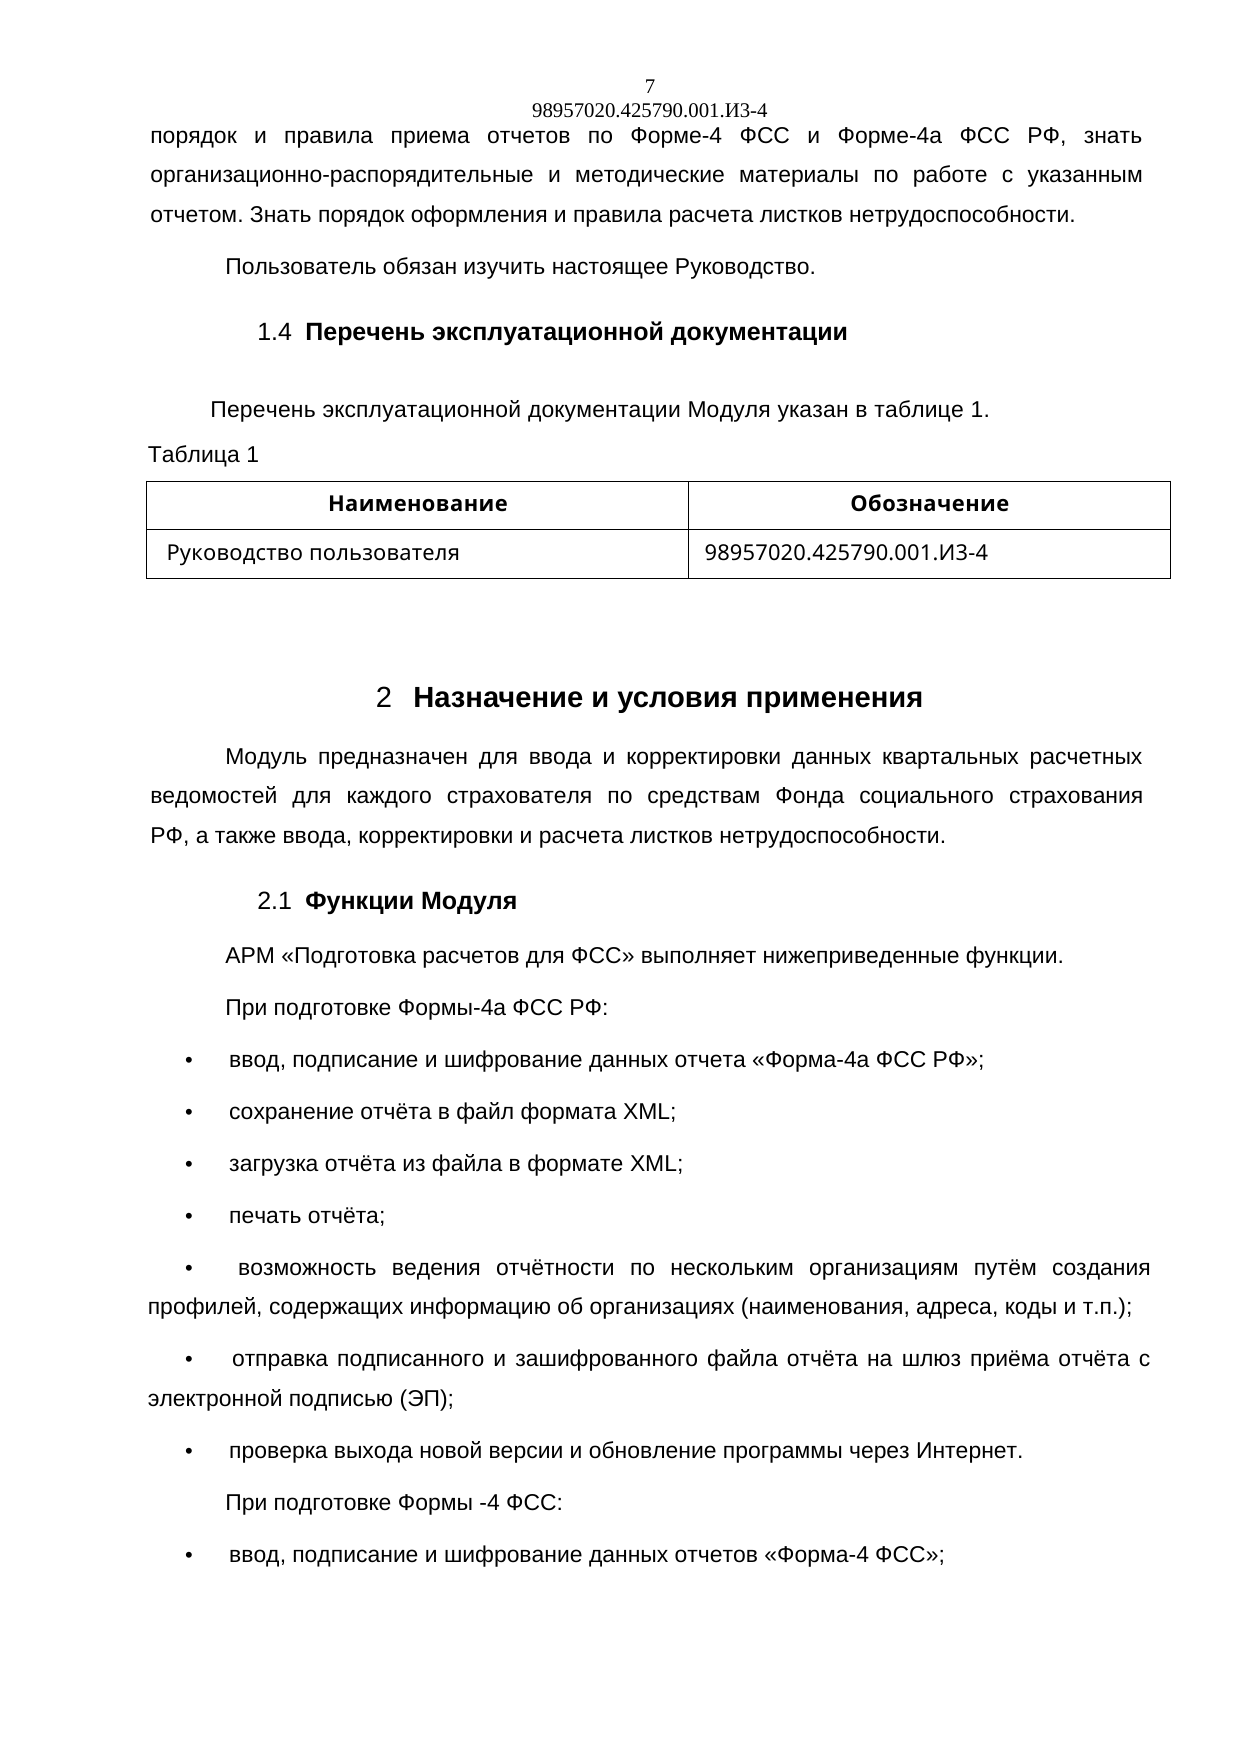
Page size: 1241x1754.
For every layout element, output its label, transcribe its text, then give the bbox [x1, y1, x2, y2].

text Модуль предназначен для ввода и корректировки данных квартальных расчетных ведомостей для каждого страхователя по средствам Фонда социального страхования РФ, а также ввода, корректировки и расчета листков нетрудоспособности. [150, 743, 1143, 848]
text отправка подписанного и зашифрованного файла отчёта на шлюз приёма отчёта с электронной подписью (ЭП); [148, 1345, 1152, 1411]
text печать отчёта; [148, 1202, 1152, 1228]
table_header Обозначение [689, 482, 1170, 528]
text Перечень эксплуатационной документации Модуля указан в таблице 1. [148, 373, 1152, 428]
text Таблица 1 [148, 441, 1152, 467]
text ввод, подписание и шифрование данных отчетов «Форма-4 ФСС»; [148, 1541, 1152, 1567]
subtitle Функции Модуля [257, 886, 1152, 915]
table_header Наименование [147, 482, 688, 528]
text проверка выхода новой версии и обновление программы через Интернет. [148, 1437, 1152, 1463]
text ввод, подписание и шифрование данных отчета «Форма-4а ФСС РФ»; [148, 1046, 1152, 1072]
subtitle Перечень эксплуатационной документации [257, 317, 1152, 346]
text загрузка отчёта из файла в формате XML; [148, 1150, 1152, 1176]
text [150, 122, 1143, 227]
subtitle Назначение и условия применения [148, 680, 1152, 714]
text При подготовке Формы -4 ФСС: [150, 1489, 1143, 1515]
text При подготовке Формы-4а ФСС РФ: [150, 994, 1143, 1020]
table_cell Руководство пользователя [147, 530, 688, 578]
text АРМ «Подготовка расчетов для ФСС» выполняет нижеприведенные функции. [150, 942, 1143, 968]
table_cell 98957020.425790.001.И3-4 [689, 530, 1170, 578]
text сохранение отчёта в файл формата XML; [148, 1098, 1152, 1124]
text Пользователь обязан изучить настоящее Руководство. [150, 253, 1143, 279]
